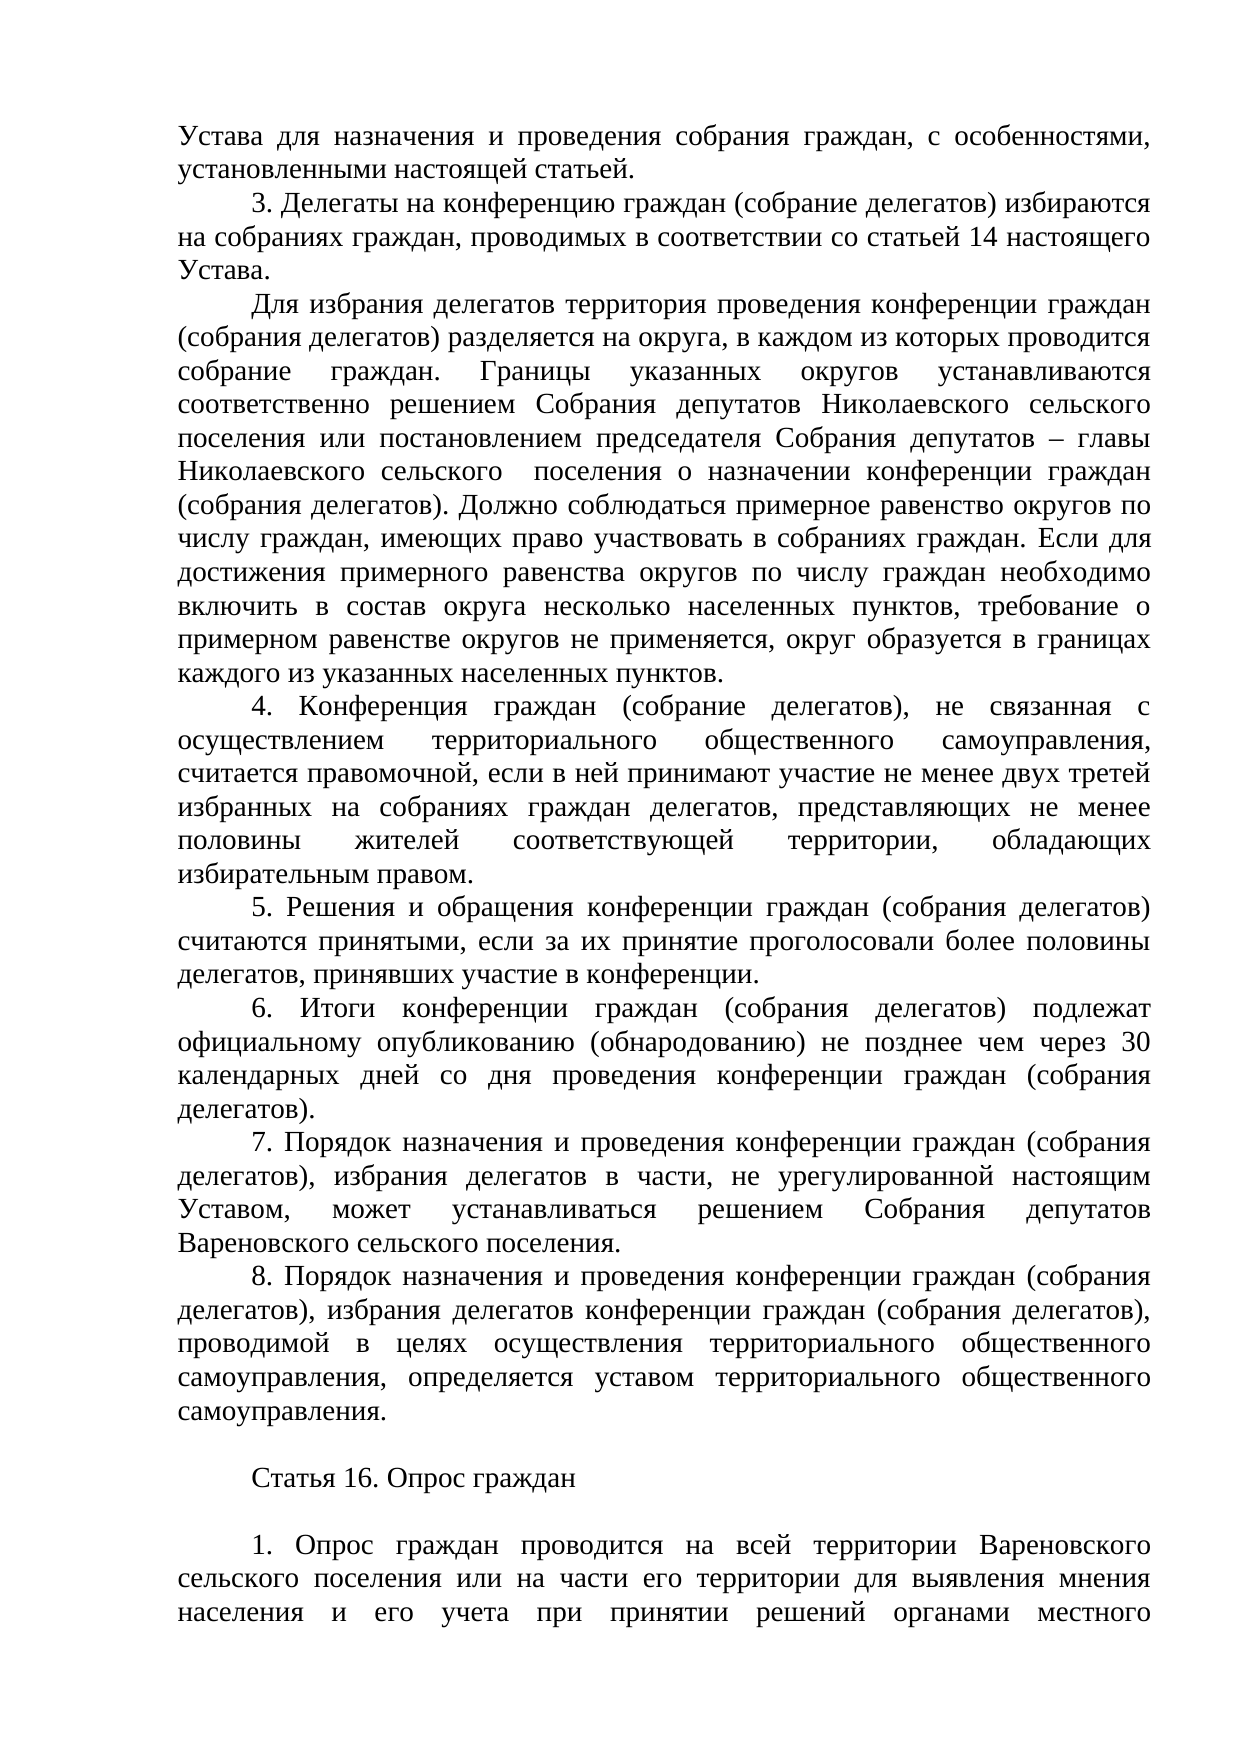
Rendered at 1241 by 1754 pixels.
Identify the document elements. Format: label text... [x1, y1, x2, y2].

text 7. Порядок назначения и проведения конференции граждан (собрания делегатов), избрания делегатов в части, не урегулированной настоящим Уставом, может устанавливаться решением Собрания депутатов Вареновского сельского поселения. [177, 1124, 1152, 1258]
text 6. Итоги конференции граждан (собрания делегатов) подлежат официальному опубликованию (обнародованию) не позднее чем через 30 календарных дней со дня проведения конференции граждан (собрания делегатов). [177, 990, 1152, 1124]
text 8. Порядок назначения и проведения конференции граждан (собрания делегатов), избрания делегатов конференции граждан (собрания делегатов), проводимой в целях осуществления территориального общественного самоуправления, определяется уставом территориального общественного самоуправления. [177, 1258, 1152, 1426]
text 3. Делегаты на конференцию граждан (собрание делегатов) избираются на собраниях граждан, проводимых в соответствии со статьей 14 настоящего Устава. [177, 185, 1152, 286]
text 5. Решения и обращения конференции граждан (собрания делегатов) считаются принятыми, если за их принятие проголосовали более половины делегатов, принявших участие в конференции. [177, 889, 1152, 990]
text 4. Конференция граждан (собрание делегатов), не связанная с осуществлением территориального общественного самоуправления, считается правомочной, если в ней принимают участие не менее двух третей избранных на собраниях граждан делегатов, представляющих не менее половины жителей соответствующей территории, обладающих избирательным правом. [177, 688, 1152, 889]
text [177, 1527, 1152, 1627]
text Для избрания делегатов территория проведения конференции граждан (собрания делегатов) разделяется на округа, в каждом из которых проводится собрание граждан. Границы указанных округов устанавливаются соответственно решением Собрания депутатов Николаевского сельского поселения или постановлением председателя Собрания депутатов – главы Николаевского сельского поселения о назначении конференции граждан (собрания делегатов). Должно соблюдаться примерное равенство округов по числу граждан, имеющих право участвовать в собраниях граждан. Если для достижения примерного равенства округов по числу граждан необходимо включить в состав округа несколько населенных пунктов, требование о примерном равенстве округов не применяется, округ образуется в границах каждого из указанных населенных пунктов. [177, 286, 1152, 688]
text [177, 118, 1152, 185]
text Статья 16. Опрос граждан [177, 1460, 1152, 1493]
